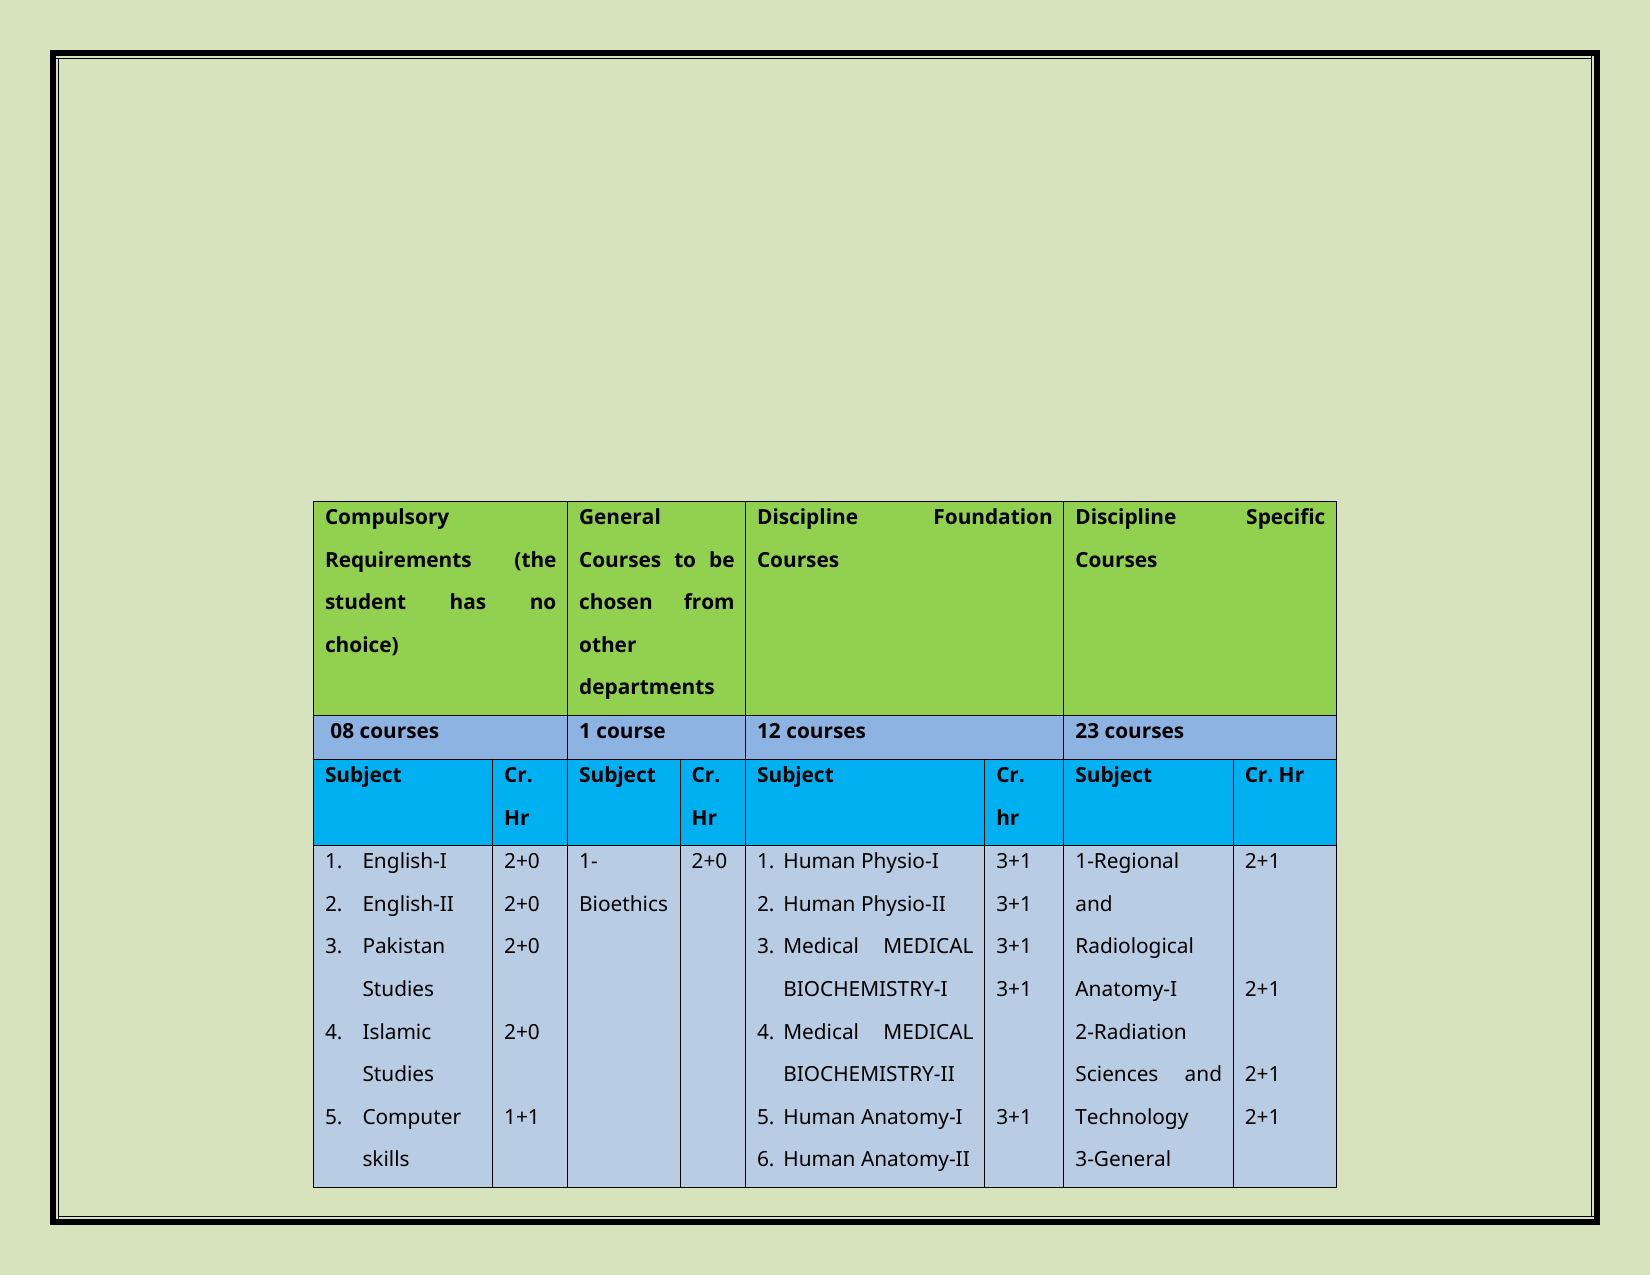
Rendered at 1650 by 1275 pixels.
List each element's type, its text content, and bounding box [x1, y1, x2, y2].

table_cell Cr. Hr [1234, 760, 1336, 845]
table_cell Cr. Hr [681, 760, 745, 845]
table_cell Subject [1064, 760, 1233, 845]
table_header Compulsory Requirements (the student has no choice) [314, 502, 567, 715]
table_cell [985, 846, 1063, 1187]
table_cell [1064, 846, 1233, 1187]
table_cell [1234, 846, 1336, 1187]
table_cell 2+0 [681, 846, 745, 1187]
table_cell Cr. hr [985, 760, 1063, 845]
table_cell 1-Bioethics [568, 846, 680, 1187]
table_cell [493, 846, 567, 1187]
table_cell 23 courses [1064, 716, 1336, 759]
table_header General Courses to be chosen from other departments [568, 502, 745, 715]
table_cell 08 courses [314, 716, 567, 759]
table_header Discipline Foundation Courses [746, 502, 1063, 715]
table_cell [314, 846, 492, 1187]
table_cell Subject [314, 760, 492, 845]
table_cell Subject [568, 760, 680, 845]
table_cell 12 courses [746, 716, 1063, 759]
table_header Discipline Specific Courses [1064, 502, 1336, 715]
table_cell 1 course [568, 716, 745, 759]
table_cell Cr. Hr [493, 760, 567, 845]
table_cell Subject [746, 760, 984, 845]
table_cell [746, 846, 984, 1187]
